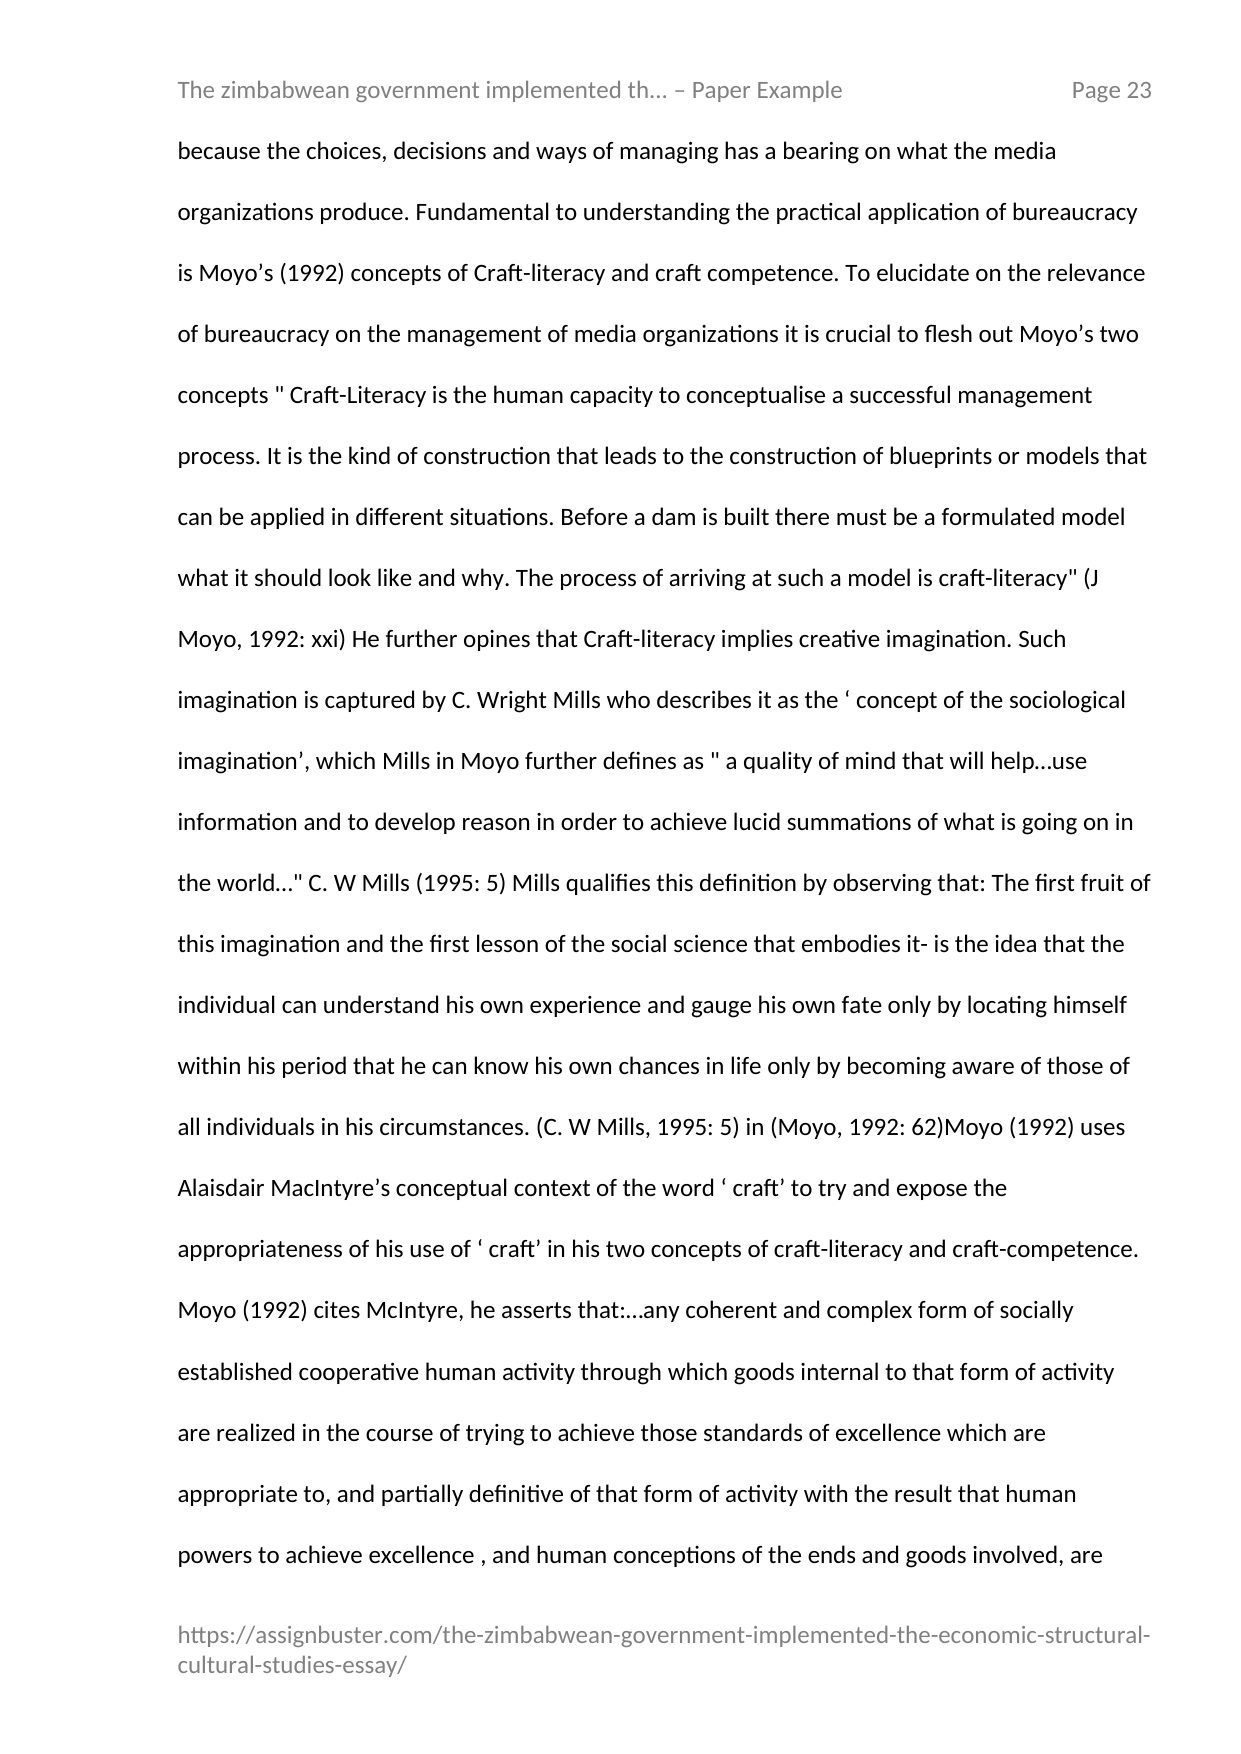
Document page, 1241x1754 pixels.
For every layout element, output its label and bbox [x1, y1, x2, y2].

text [177, 135, 1152, 1569]
